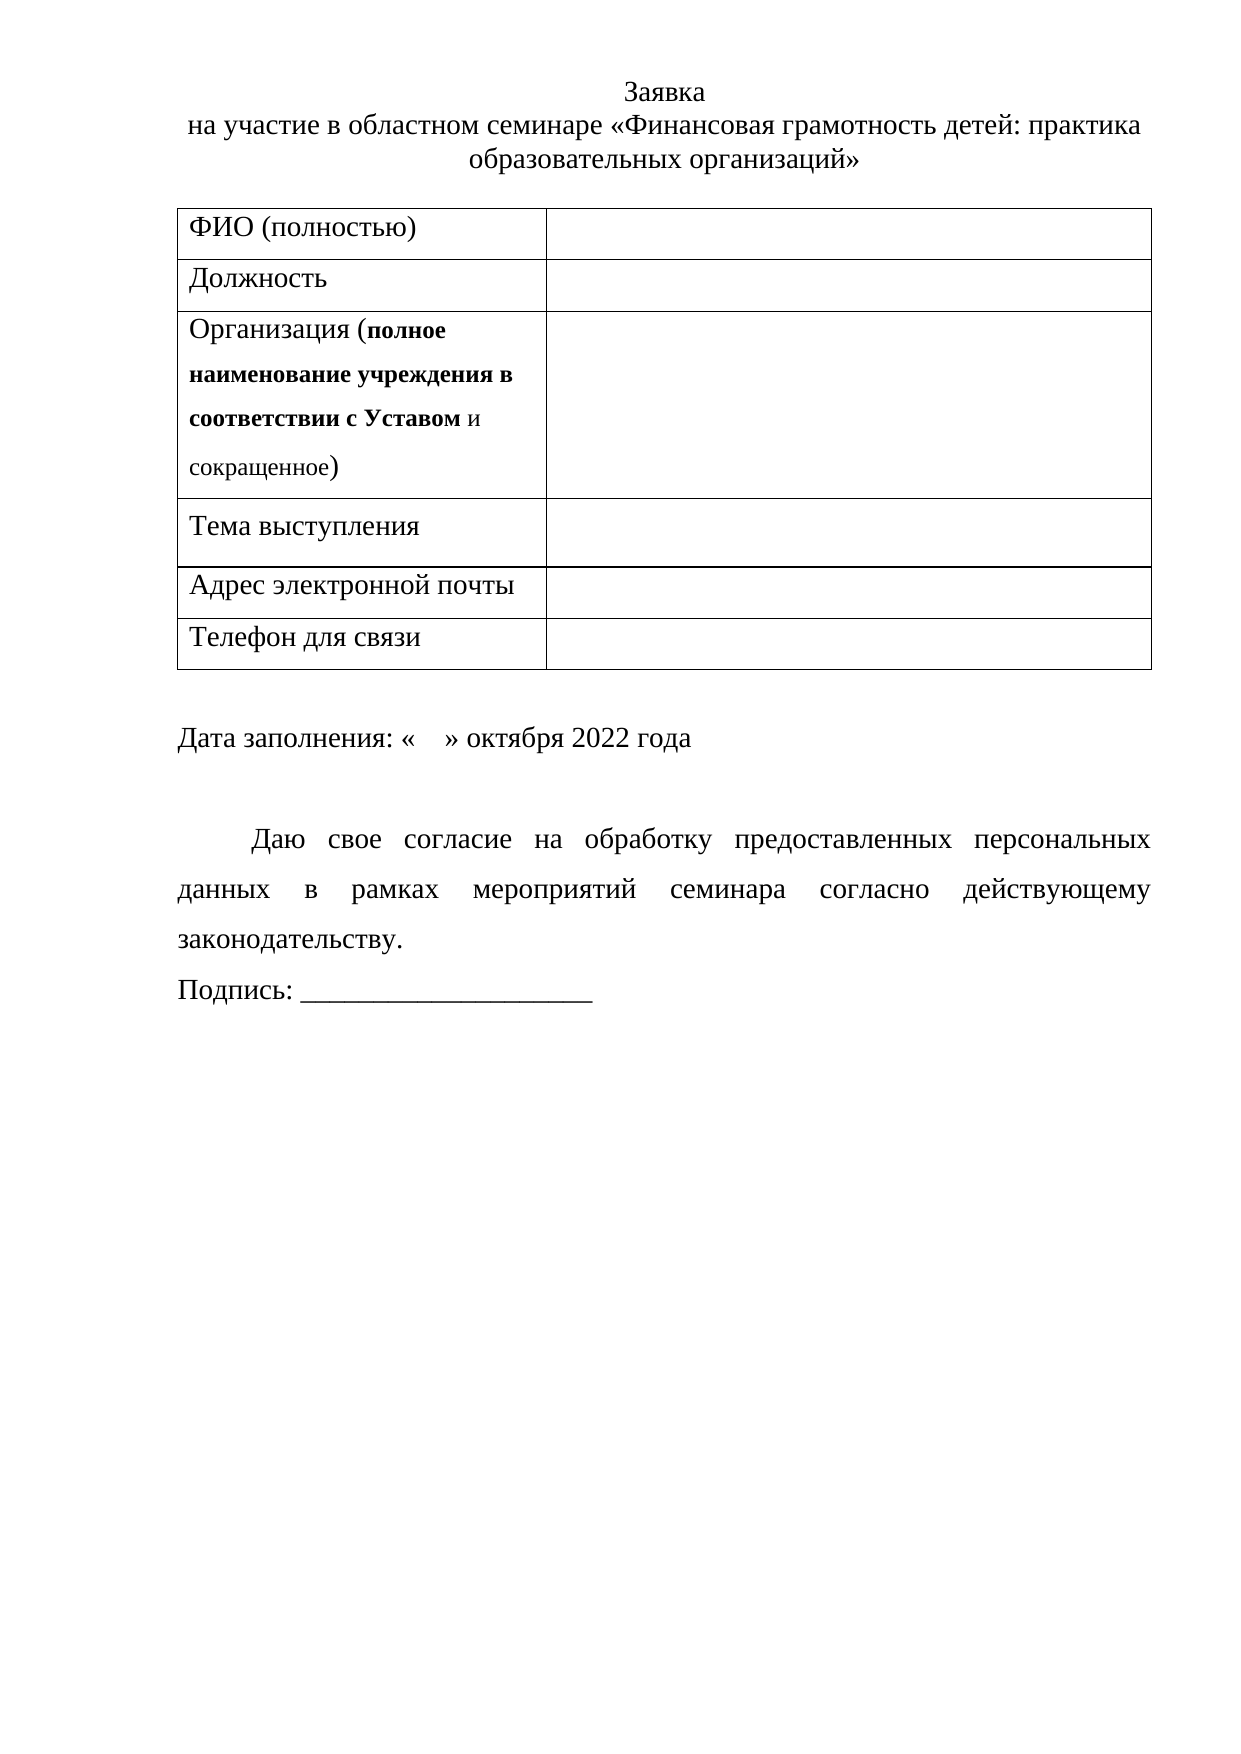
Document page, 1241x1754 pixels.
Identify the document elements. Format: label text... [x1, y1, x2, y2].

text Даю свое согласие на обработку предоставленных персональных данных в рамках мероприятий семинара согласно действующему законодательству. [177, 821, 1152, 955]
table_cell Телефон для связи [178, 619, 546, 669]
table_cell Адрес электронной почты [178, 568, 546, 618]
table_cell Должность [178, 260, 546, 311]
table_cell [547, 619, 1151, 669]
table_cell [547, 312, 1151, 498]
table_cell Тема выступления [178, 499, 546, 566]
text Дата заполнения: « » октября 2022 года [177, 720, 1152, 754]
table_cell Организация (полное наименование учреждения в соответствии с Уставом и сокращенное) [178, 312, 546, 498]
table_header [547, 209, 1151, 259]
text Подпись: ____________________ [177, 972, 1152, 1005]
text на участие в областном семинаре «Финансовая грамотность детей: практика образовательных организаций» [177, 107, 1152, 174]
table_cell [547, 260, 1151, 311]
table_cell [547, 568, 1151, 618]
table_header ФИО (полностью) [178, 209, 546, 259]
text Заявка [177, 74, 1152, 107]
table_cell [547, 499, 1151, 566]
